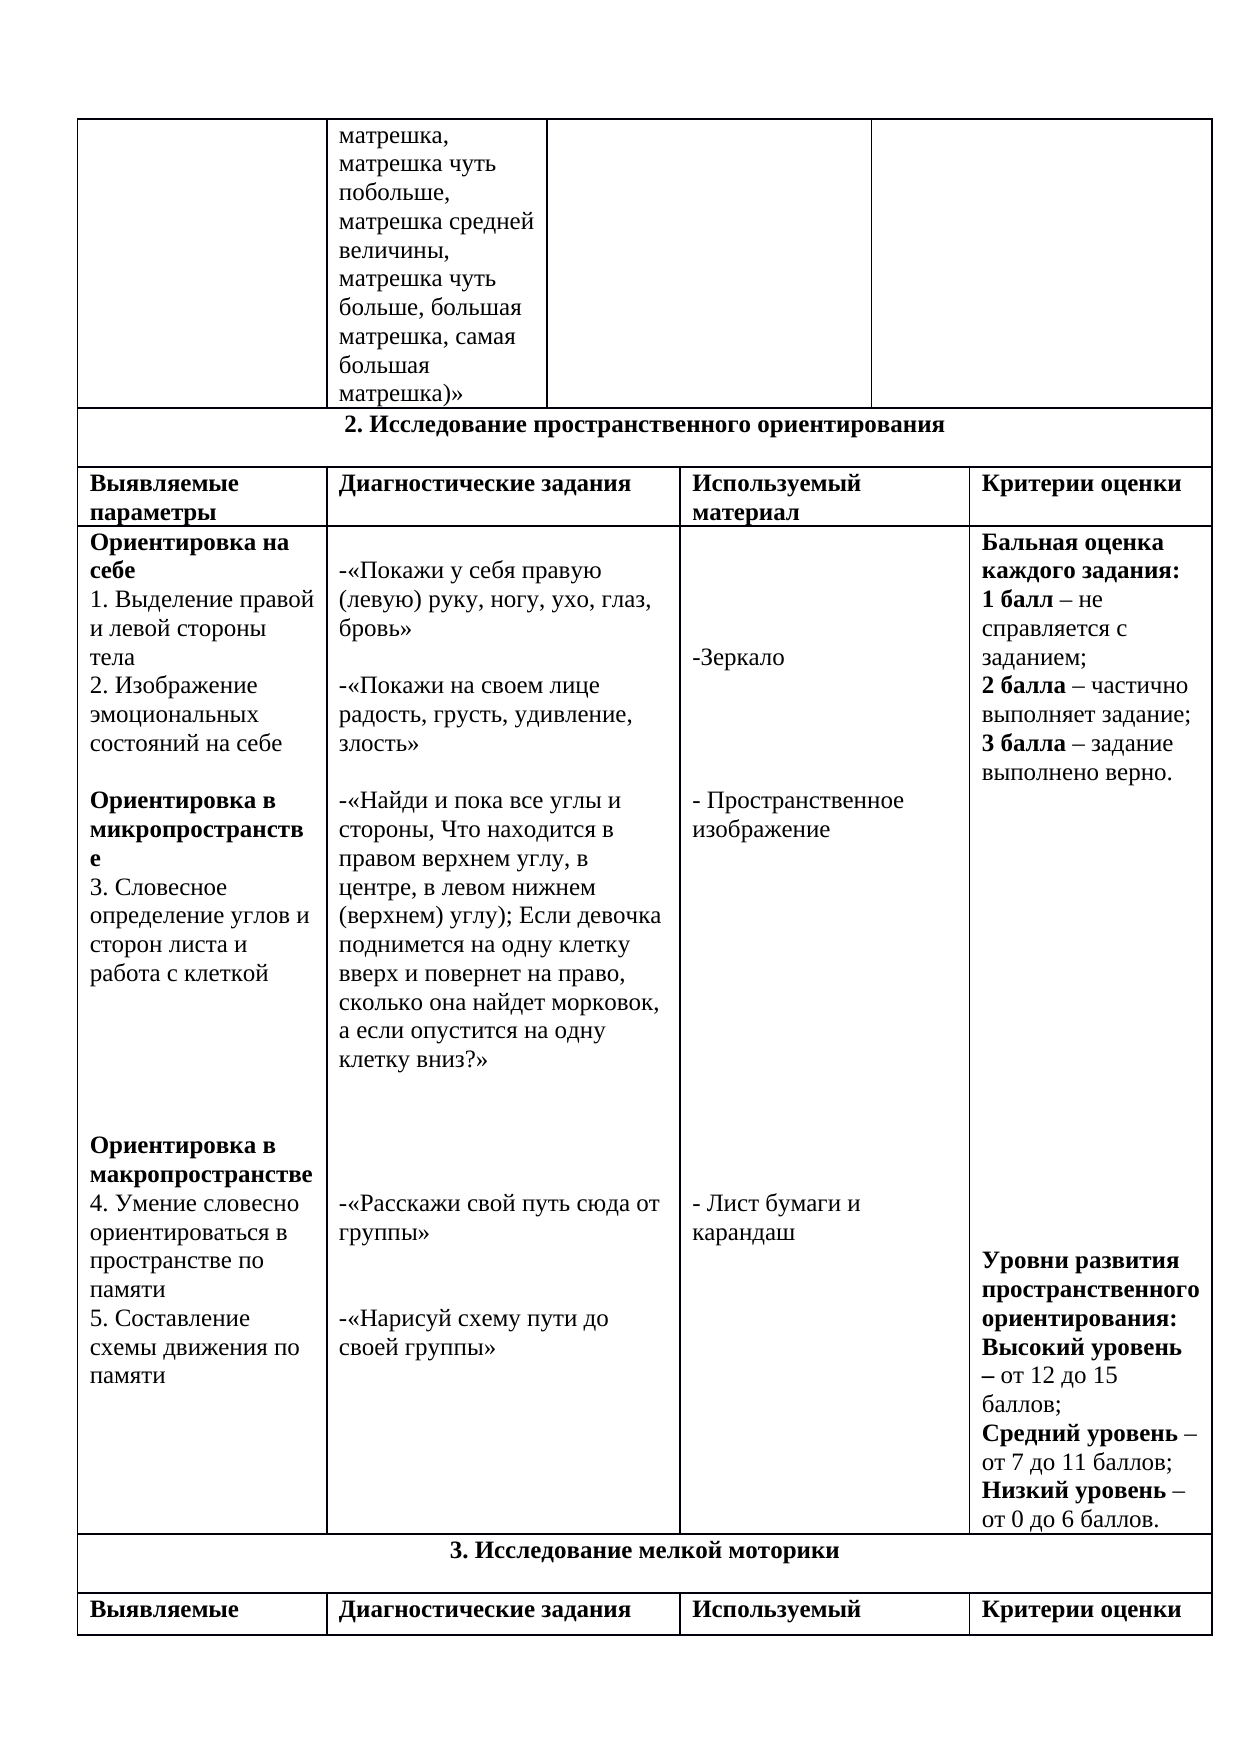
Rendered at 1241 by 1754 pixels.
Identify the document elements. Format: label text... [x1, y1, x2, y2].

table_cell -«Покажи у себя правую (левую) руку, ногу, ухо, глаз, бровь» -«Покажи на своем лице радость, грусть, удивление, злость» -«Найди и пока все углы и стороны, Что находится в правом верхнем углу, в центре, в левом нижнем (верхнем) углу); Если девочка поднимется на одну клетку вверх и повернет на право, сколько она найдет морковок, а если опустится на одну клетку вниз?» -«Расскажи свой путь сюда от группы» -«Нарисуй схему пути до своей группы» [328, 527, 679, 1533]
table_cell Выявляемые параметры [78, 468, 326, 525]
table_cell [328, 120, 546, 407]
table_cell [78, 120, 326, 407]
table_cell 3. Исследование мелкой моторики [78, 1535, 1211, 1592]
table_cell 2. Исследование пространственного ориентирования [78, 409, 1211, 466]
table_cell Критерии оценки [970, 468, 1211, 525]
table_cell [548, 120, 871, 407]
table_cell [78, 1594, 326, 1634]
table_cell -Зеркало - Пространственное изображение - Лист бумаги и карандаш [681, 527, 969, 1533]
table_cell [872, 120, 1211, 407]
table_cell Диагностические задания [328, 468, 679, 525]
table_cell Бальная оценка каждого задания: 1 балл – не справляется с заданием; 2 балла – частично выполняет задание; 3 балла – задание выполнено верно. Уровни развития пространственного ориентирования: Высокий уровень – от 12 до 15 баллов; Средний уровень – от 7 до 11 баллов; Низкий уровень – от 0 до 6 баллов. [970, 527, 1211, 1533]
table_cell Ориентировка на себе 1. Выделение правой и левой стороны тела 2. Изображение эмоциональных состояний на себе Ориентировка в микропространстве 3. Словесное определение углов и сторон листа и работа с клеткой Ориентировка в макропространстве 4. Умение словесно ориентироваться в пространстве по памяти 5. Составление схемы движения по памяти [78, 527, 326, 1533]
table_cell Критерии оценки [970, 1594, 1211, 1634]
table_cell Используемый материал [681, 468, 969, 525]
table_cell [328, 1594, 679, 1634]
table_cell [681, 1594, 969, 1634]
